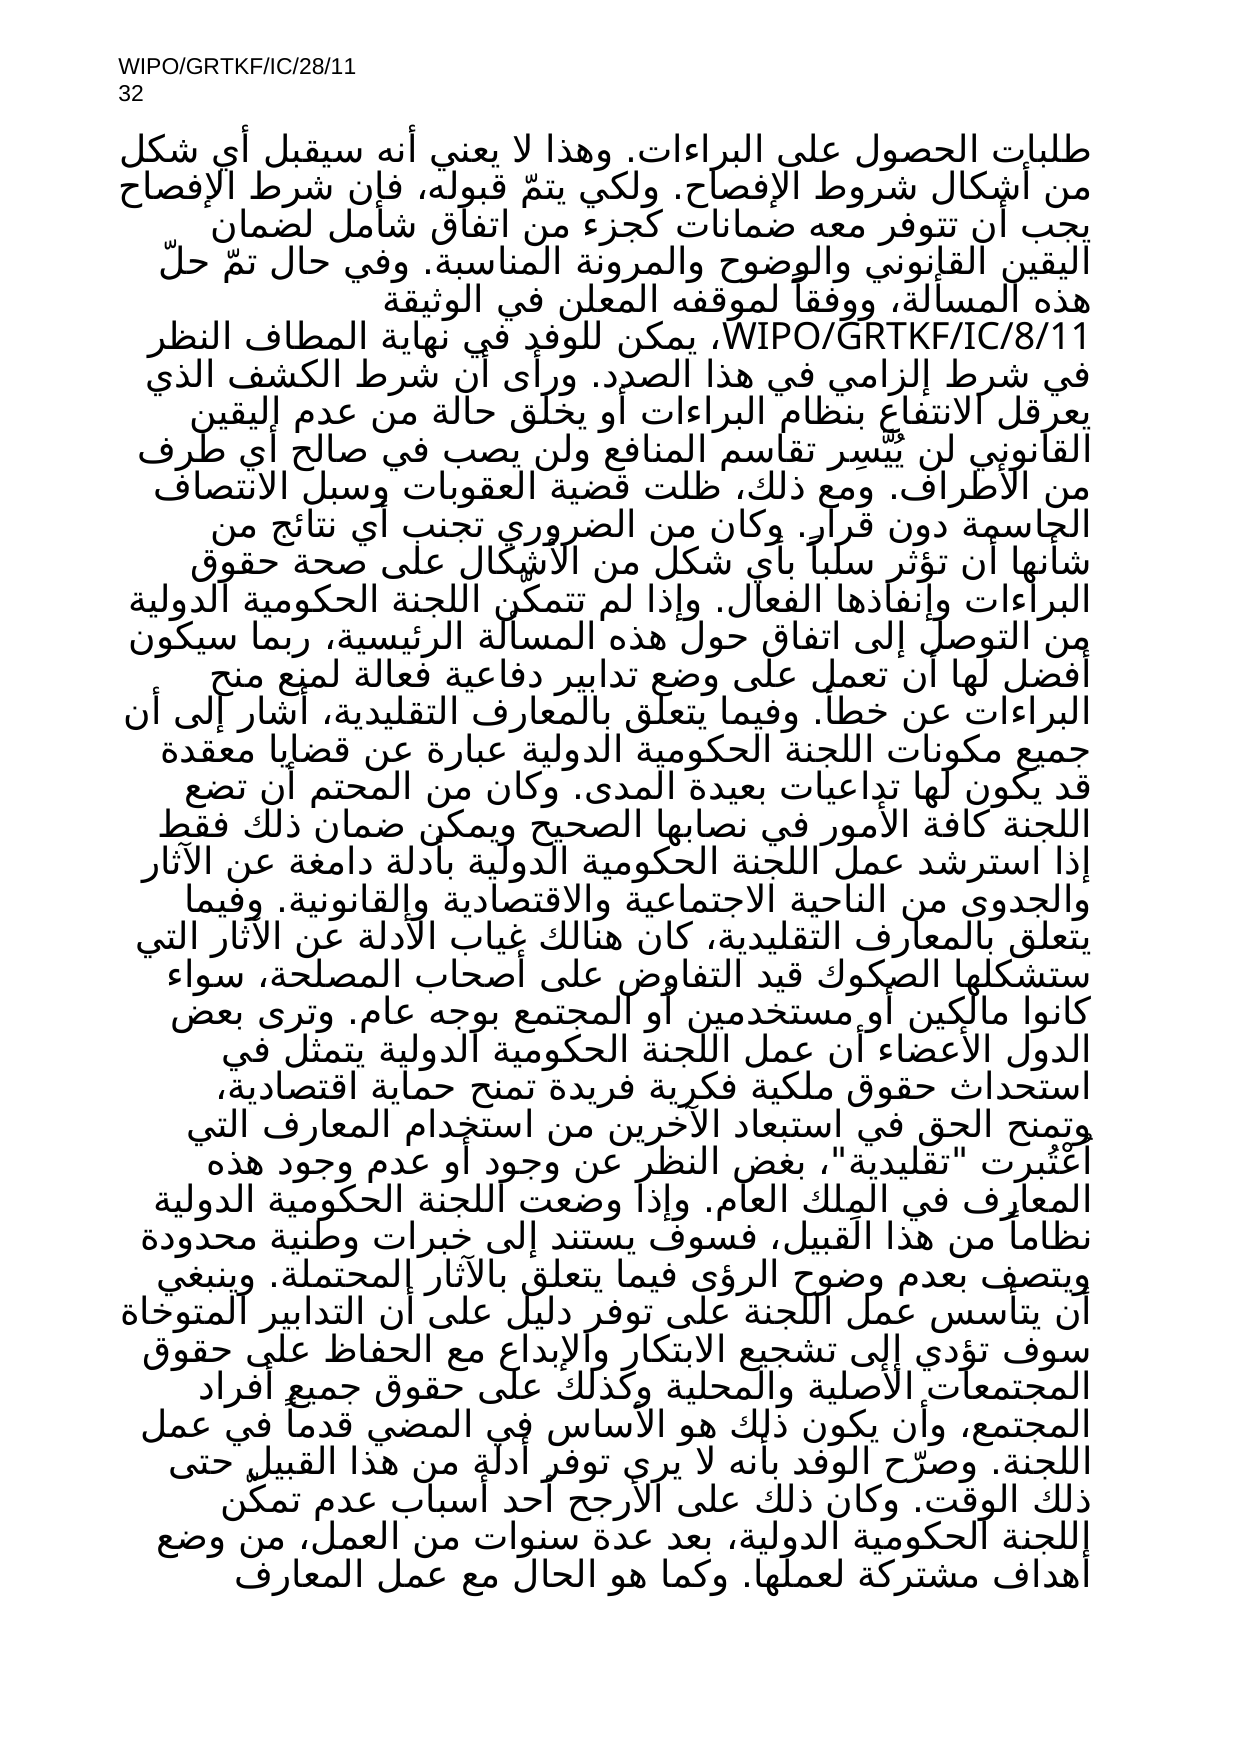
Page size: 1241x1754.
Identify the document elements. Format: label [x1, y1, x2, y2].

text [118, 132, 1092, 1595]
